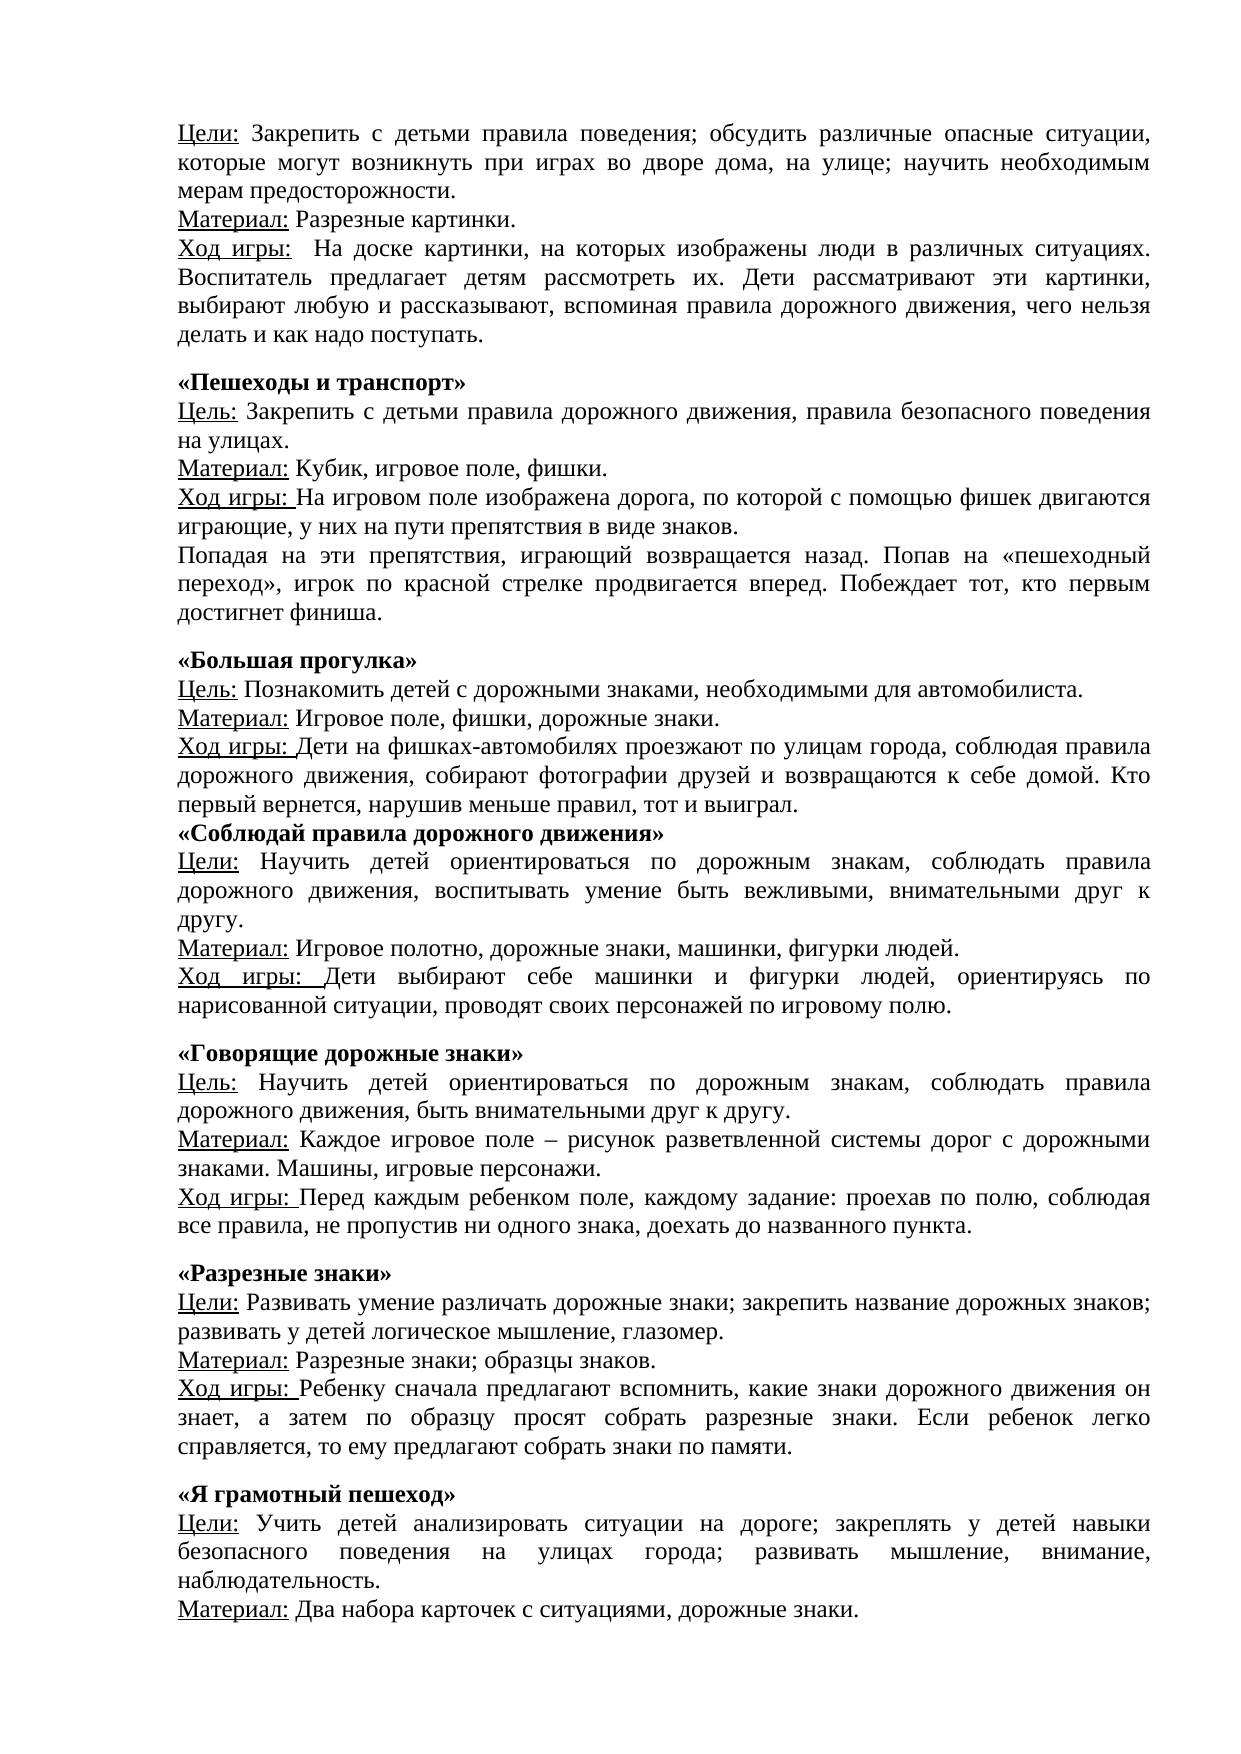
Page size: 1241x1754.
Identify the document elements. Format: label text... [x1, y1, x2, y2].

text Материал: Кубик, игровое поле, фишки. [177, 453, 1152, 482]
text Материал: Разрезные знаки; образцы знаков. [177, 1345, 1152, 1373]
text Материал: Игровое поле, фишки, дорожные знаки. [177, 703, 1152, 731]
text Цель: Познакомить детей с дорожными знаками, необходимыми для автомобилиста. [177, 674, 1152, 703]
text «Разрезные знаки» [177, 1258, 1152, 1287]
text Цели: Закрепить с детьми правила поведения; обсудить различные опасные ситуации, которые могут возникнуть при играх во дворе дома, на улице; научить необходимым мерам предосторожности. [177, 118, 1152, 204]
text Материал: Игровое полотно, дорожные знаки, машинки, фигурки людей. [177, 933, 1152, 961]
text Цель: Закрепить с детьми правила дорожного движения, правила безопасного поведения на улицах. [177, 396, 1152, 453]
text Материал: Два набора карточек с ситуациями, дорожные знаки. [177, 1594, 1152, 1623]
text «Большая прогулка» [177, 645, 1152, 674]
text Ход игры: Дети на фишках-автомобилях проезжают по улицам города, соблюдая правила дорожного движения, собирают фотографии друзей и возвращаются к себе домой. Кто первый вернется, нарушив меньше правил, тот и выиграл. [177, 731, 1152, 818]
text Попадая на эти препятствия, играющий возвращается назад. Попав на «пешеходный переход», игрок по красной стрелке продвигается вперед. Побеждает тот, кто первым достигнет финиша. [177, 540, 1152, 626]
text Цели: Научить детей ориентироваться по дорожным знакам, соблюдать правила дорожного движения, воспитывать умение быть вежливыми, внимательными друг к другу. [177, 846, 1152, 933]
text «Говорящие дорожные знаки» [177, 1038, 1152, 1067]
text Ход игры: На доске картинки, на которых изображены люди в различных ситуациях. Воспитатель предлагает детям рассмотреть их. Дети рассматривают эти картинки, выбирают любую и рассказывают, вспоминая правила дорожного движения, чего нельзя делать и как надо поступать. [177, 233, 1152, 348]
text Ход игры: На игровом поле изображена дорога, по которой с помощью фишек двигаются играющие, у них на пути препятствия в виде знаков. [177, 482, 1152, 540]
text «Пешеходы и транспорт» [177, 367, 1152, 396]
text «Я грамотный пешеход» [177, 1479, 1152, 1508]
text Ход игры: Дети выбирают себе машинки и фигурки людей, ориентируясь по нарисованной ситуации, проводят своих персонажей по игровому полю. [177, 961, 1152, 1019]
text Материал: Каждое игровое поле – рисунок разветвленной системы дорог с дорожными знаками. Машины, игровые персонажи. [177, 1124, 1152, 1182]
text «Соблюдай правила дорожного движения» [177, 818, 1152, 846]
text Цель: Научить детей ориентироваться по дорожным знакам, соблюдать правила дорожного движения, быть внимательными друг к другу. [177, 1067, 1152, 1124]
text Цели: Развивать умение различать дорожные знаки; закрепить название дорожных знаков; развивать у детей логическое мышление, глазомер. [177, 1287, 1152, 1345]
text Ход игры: Ребенку сначала предлагают вспомнить, какие знаки дорожного движения он знает, а затем по образцу просят собрать разрезные знаки. Если ребенок легко справляется, то ему предлагают собрать знаки по памяти. [177, 1373, 1152, 1460]
text Ход игры: Перед каждым ребенком поле, каждому задание: проехав по полю, соблюдая все правила, не пропустив ни одного знака, доехать до названного пункта. [177, 1182, 1152, 1239]
text Материал: Разрезные картинки. [177, 204, 1152, 233]
text Цели: Учить детей анализировать ситуации на дороге; закреплять у детей навыки безопасного поведения на улицах города; развивать мышление, внимание, наблюдательность. [177, 1508, 1152, 1594]
